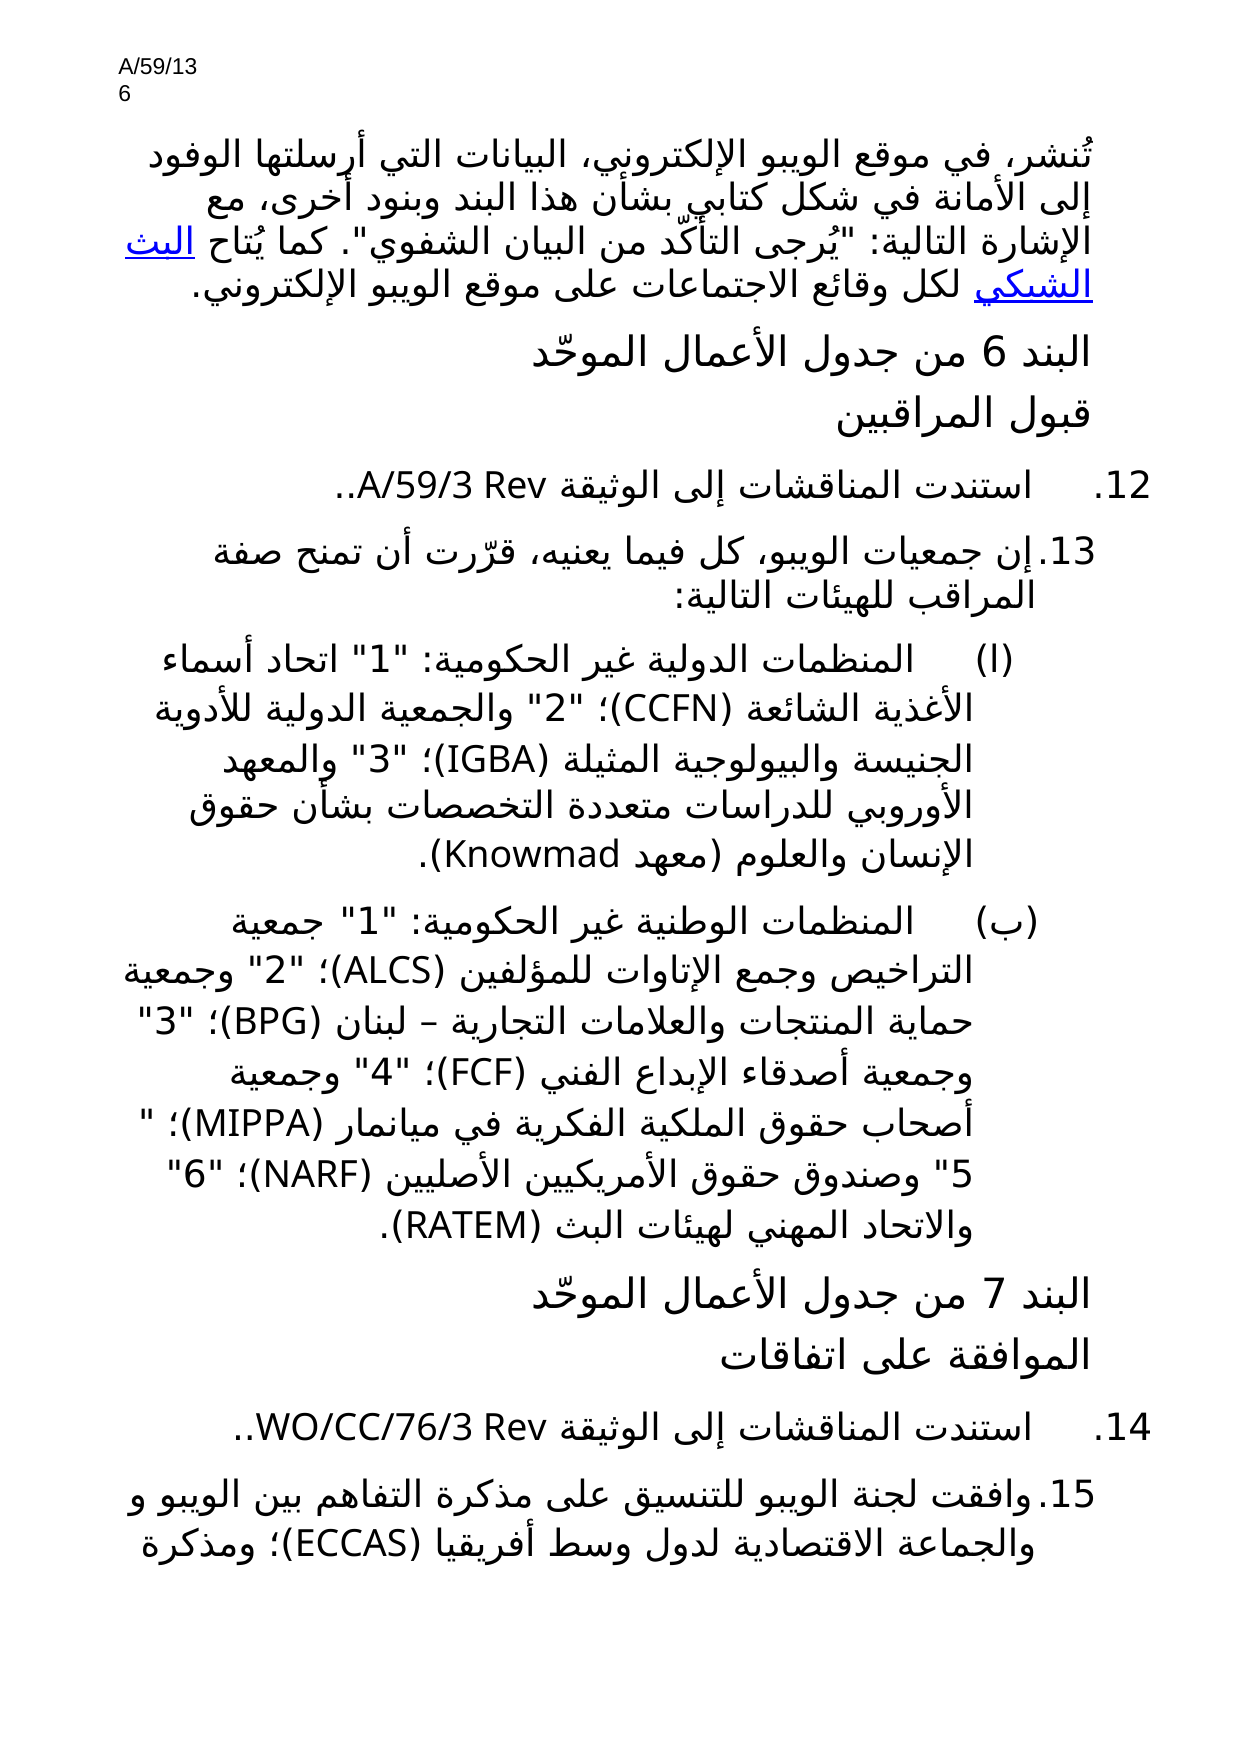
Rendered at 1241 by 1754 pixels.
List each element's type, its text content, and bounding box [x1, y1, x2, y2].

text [118, 1472, 1037, 1567]
text إن جمعيات الويبو، كل فيما يعنيه، قرّرت أن تمنح صفة المراقب للهيئات التالية: [118, 530, 1037, 617]
list المنظمات الوطنية غير الحكومية: "1" جمعية التراخيص وجمع الإتاوات للمؤلفين (ALCS)؛ "2" وجمعية حماية المنتجات والعلامات التجارية – لبنان (BPG)؛ "3" وجمعية أصدقاء الإبداع الفني (FCF)؛ "4" وجمعية أصحاب حقوق الملكية الفكرية في ميانمار (MIPPA)؛ "5" وصندوق حقوق الأمريكيين الأصليين (NARF)؛ "6" والاتحاد المهني لهيئات البث (RATEM). [118, 899, 974, 1249]
list المنظمات الدولية غير الحكومية: "1" اتحاد أسماء الأغذية الشائعة (CCFN)؛ "2" والجمعية الدولية للأدوية الجنيسة والبيولوجية المثيلة (IGBA)؛ "3" والمعهد الأوروبي للدراسات متعددة التخصصات بشأن حقوق الإنسان والعلوم (معهد Knowmad). [118, 638, 974, 878]
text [118, 132, 1092, 307]
text البند 6 من جدول الأعمال الموحّد [118, 328, 1092, 376]
text الموافقة على اتفاقات [118, 1331, 1092, 1379]
text البند 7 من جدول الأعمال الموحّد [118, 1270, 1092, 1318]
text قبول المراقبين [118, 389, 1092, 437]
text استندت المناقشات إلى الوثيقة A/59/3 Rev.. [118, 458, 1092, 509]
text استندت المناقشات إلى الوثيقة WO/CC/76/3 Rev.. [118, 1400, 1092, 1451]
